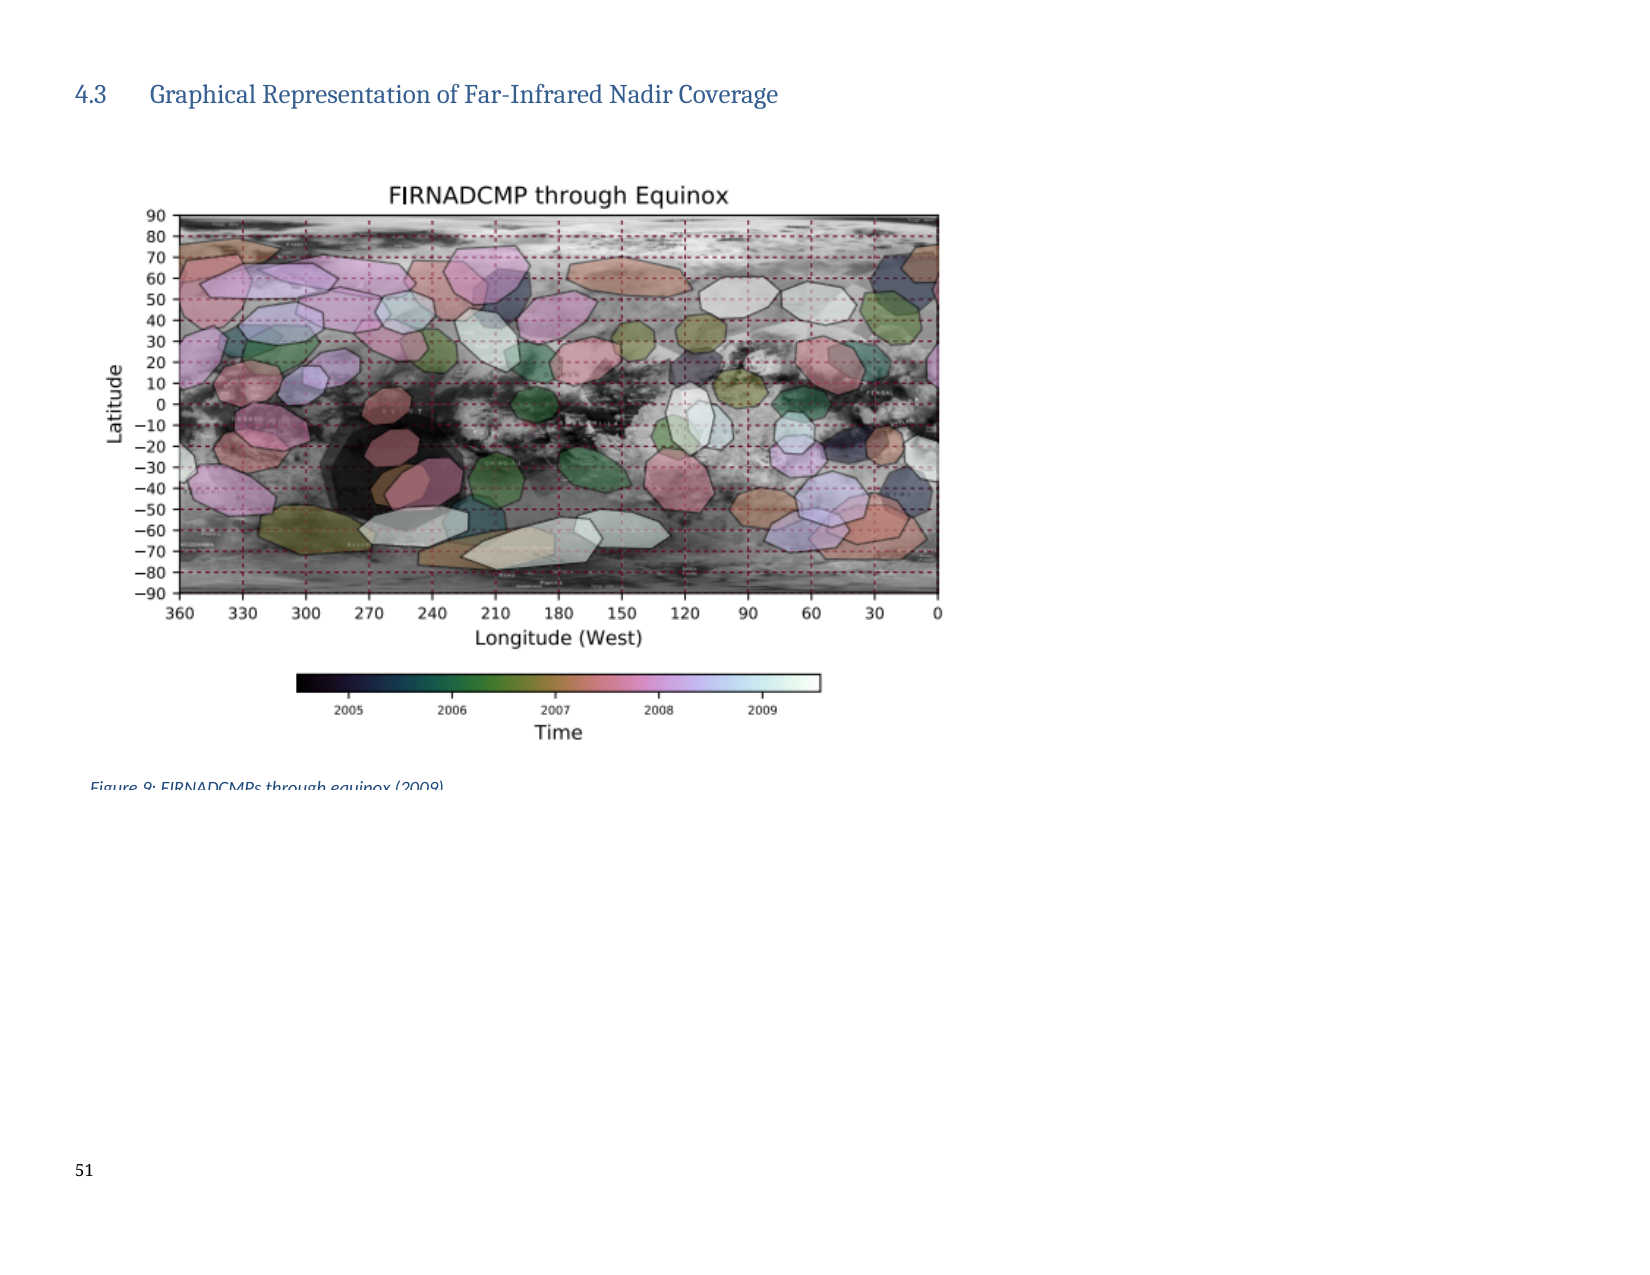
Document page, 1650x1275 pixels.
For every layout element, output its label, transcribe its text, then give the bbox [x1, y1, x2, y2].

subtitle 4.3 Graphical Representation of Far-Infrared Nadir Coverage [75, 79, 1575, 110]
